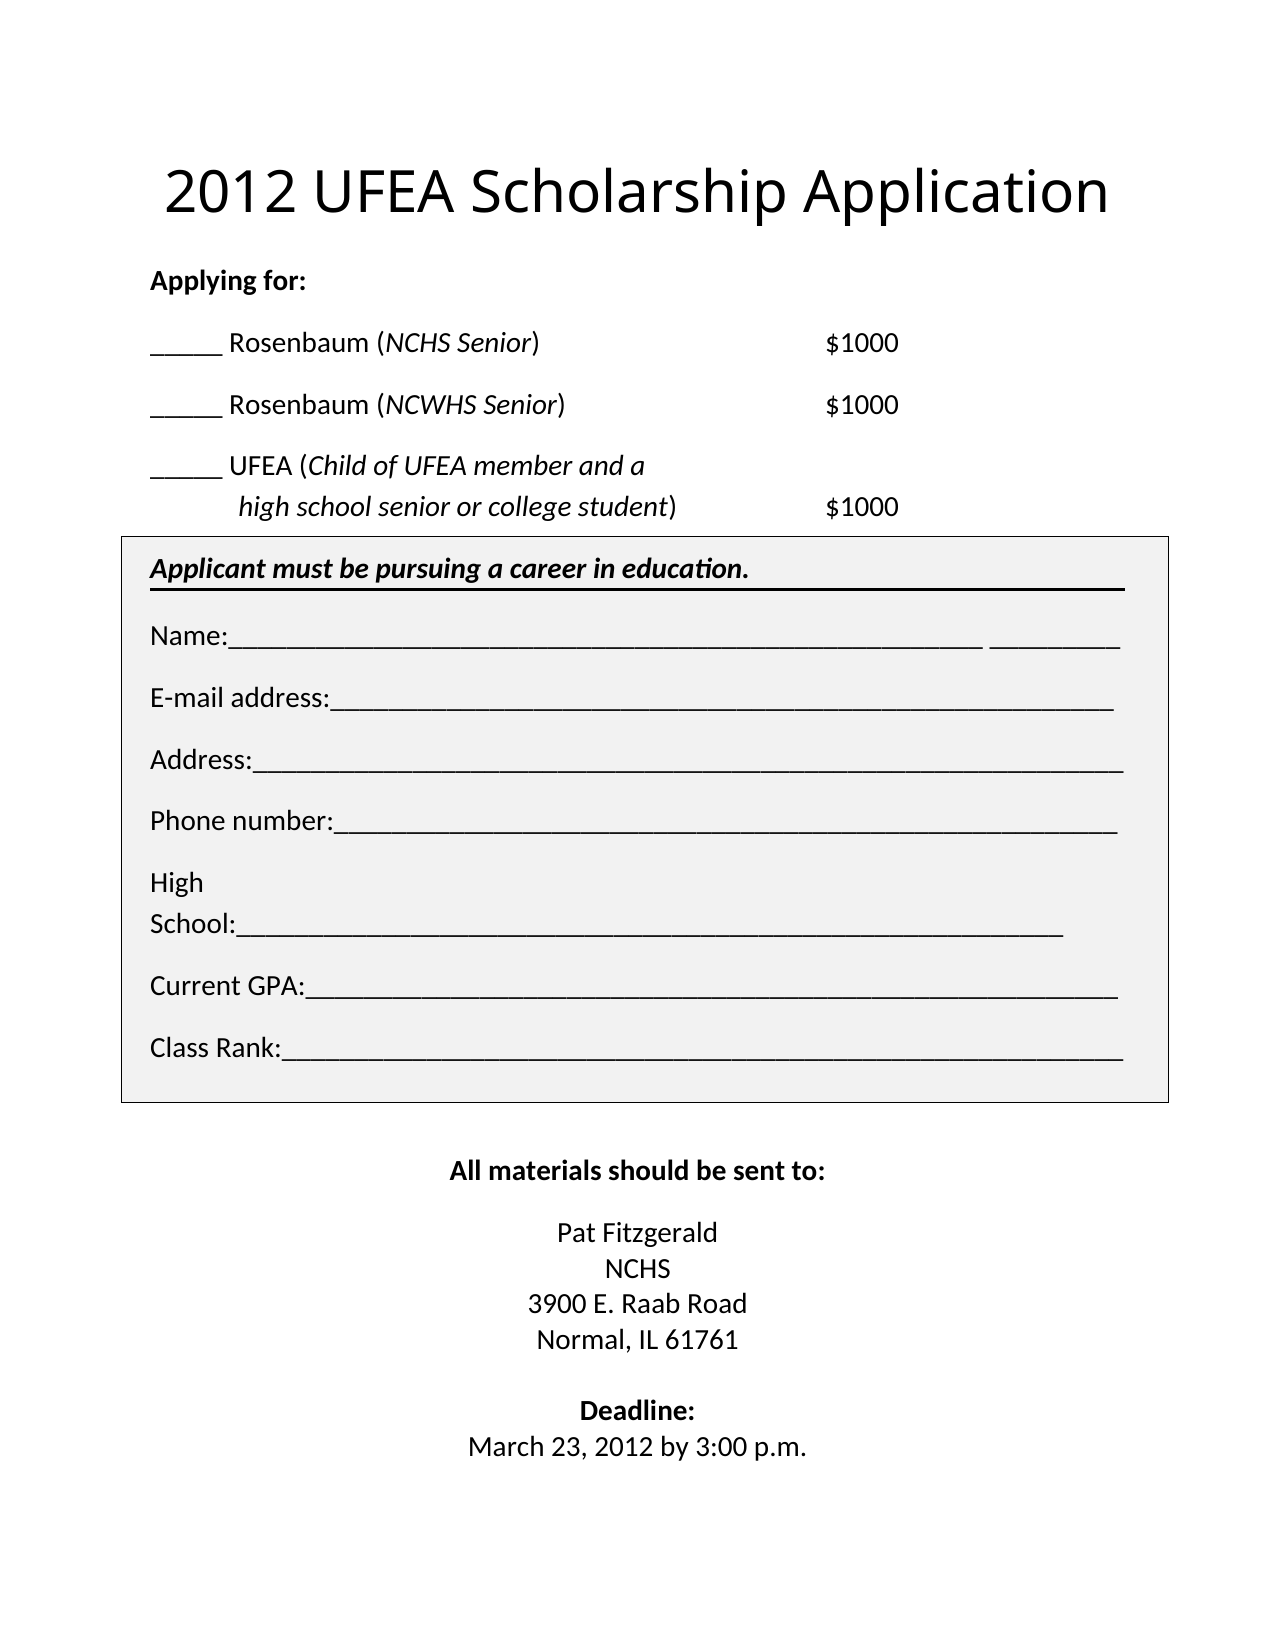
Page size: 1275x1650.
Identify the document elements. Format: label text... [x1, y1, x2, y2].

text High School:_________________________________________________________ [150, 864, 1125, 941]
text E-mail address:______________________________________________________ [150, 679, 1125, 714]
text Applying for: [150, 262, 1125, 298]
text Normal, IL 61761 [150, 1321, 1125, 1357]
text 3900 E. Raab Road [150, 1285, 1125, 1321]
text Deadline: [150, 1392, 1125, 1428]
text 2012 UFEA Scholarship Application [150, 150, 1125, 229]
text _____ UFEA (Child of UFEA member and a high school senior or college student) $1000 [150, 447, 1125, 524]
text Address:____________________________________________________________ [150, 741, 1125, 776]
text March 23, 2012 by 3:00 p.m. [150, 1428, 1125, 1463]
text All materials should be sent to: [150, 1152, 1125, 1188]
text _____ Rosenbaum (NCHS Senior) $1000 [150, 324, 1125, 359]
text Pat Fitzgerald [150, 1214, 1125, 1250]
text Applicant must be pursuing a career in education. [150, 550, 1125, 588]
text Phone number:______________________________________________________ [150, 802, 1125, 838]
text Current GPA:________________________________________________________ [150, 967, 1125, 1003]
text _____ Rosenbaum (NCWHS Senior) $1000 [150, 386, 1125, 421]
text Class Rank:__________________________________________________________ [150, 1029, 1125, 1064]
text NCHS [150, 1250, 1125, 1285]
text Name:____________________________________________________ _________ [150, 617, 1125, 653]
